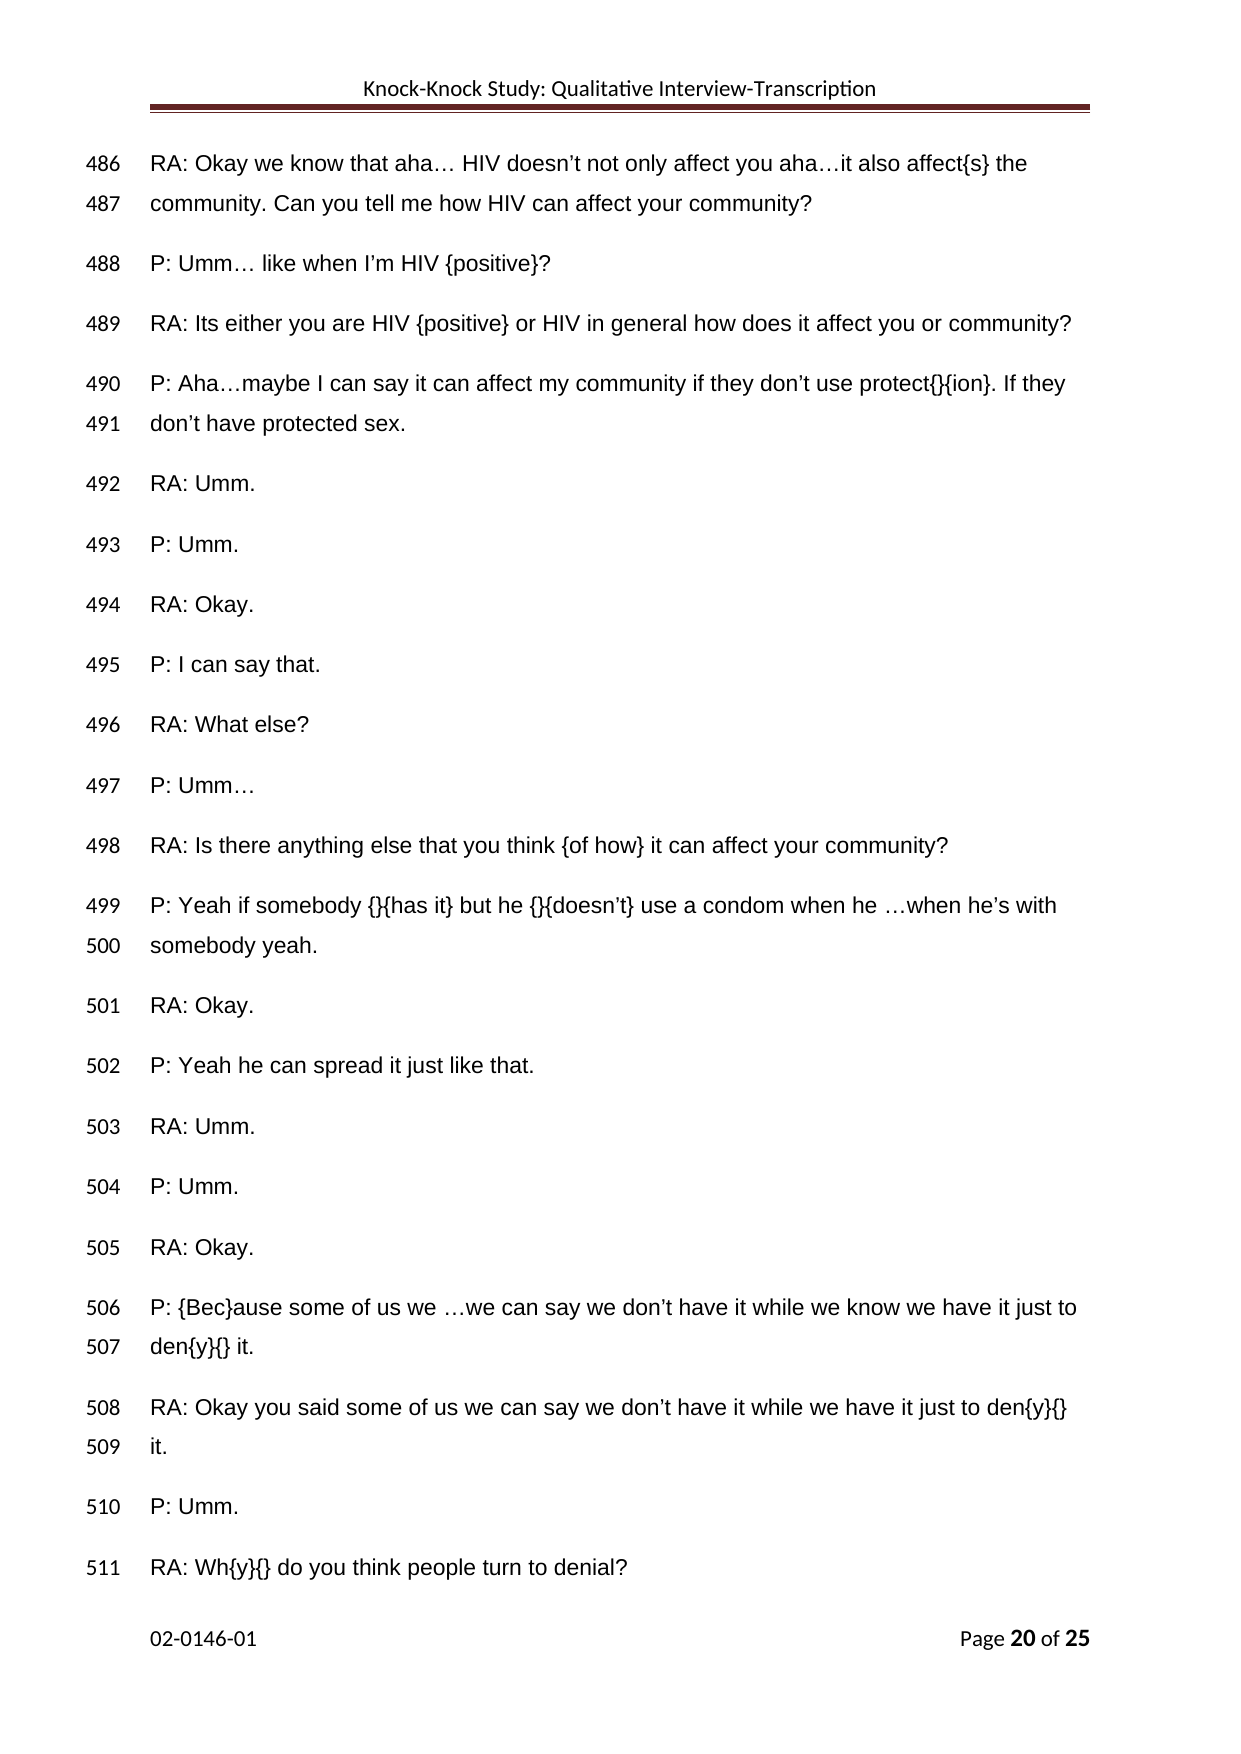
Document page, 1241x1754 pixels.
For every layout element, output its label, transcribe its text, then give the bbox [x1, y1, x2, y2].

text P: Umm. [150, 1173, 1090, 1199]
text RA: Its either you are HIV {positive} or HIV in general how does it affect you or community? [150, 310, 1090, 336]
text RA: Umm. [150, 470, 1090, 497]
text P: Umm… [150, 772, 1090, 798]
text P: {Bec}ause some of us we …we can say we don’t have it while we know we have it just to den{y}{} it. [150, 1294, 1090, 1359]
text P: I can say that. [150, 651, 1090, 677]
text RA: Okay you said some of us we can say we don’t have it while we have it just to den{y}{} it. [150, 1393, 1090, 1459]
text P: Aha…maybe I can say it can affect my community if they don’t use protect{}{ion}. If they don’t have protected sex. [150, 370, 1090, 436]
text RA: Okay. [150, 992, 1090, 1018]
text RA: Okay. [150, 591, 1090, 617]
text P: Umm… like when I’m HIV {positive}? [150, 250, 1090, 276]
text P: Yeah if somebody {}{has it} but he {}{doesn’t} use a condom when he …when he’s with somebody yeah. [150, 892, 1090, 958]
text RA: Okay. [150, 1233, 1090, 1260]
text RA: Umm. [150, 1113, 1090, 1139]
text P: Umm. [150, 531, 1090, 557]
text RA: Okay we know that aha… HIV doesn’t not only affect you aha…it also affect{s} the community. Can you tell me how HIV can affect your community? [150, 150, 1090, 216]
text P: Umm. [150, 1493, 1090, 1520]
text RA: Is there anything else that you think {of how} it can affect your community? [150, 832, 1090, 858]
text RA: Wh{y}{} do you think people turn to denial? [150, 1554, 1090, 1580]
text P: Yeah he can spread it just like that. [150, 1052, 1090, 1079]
text RA: What else? [150, 711, 1090, 738]
